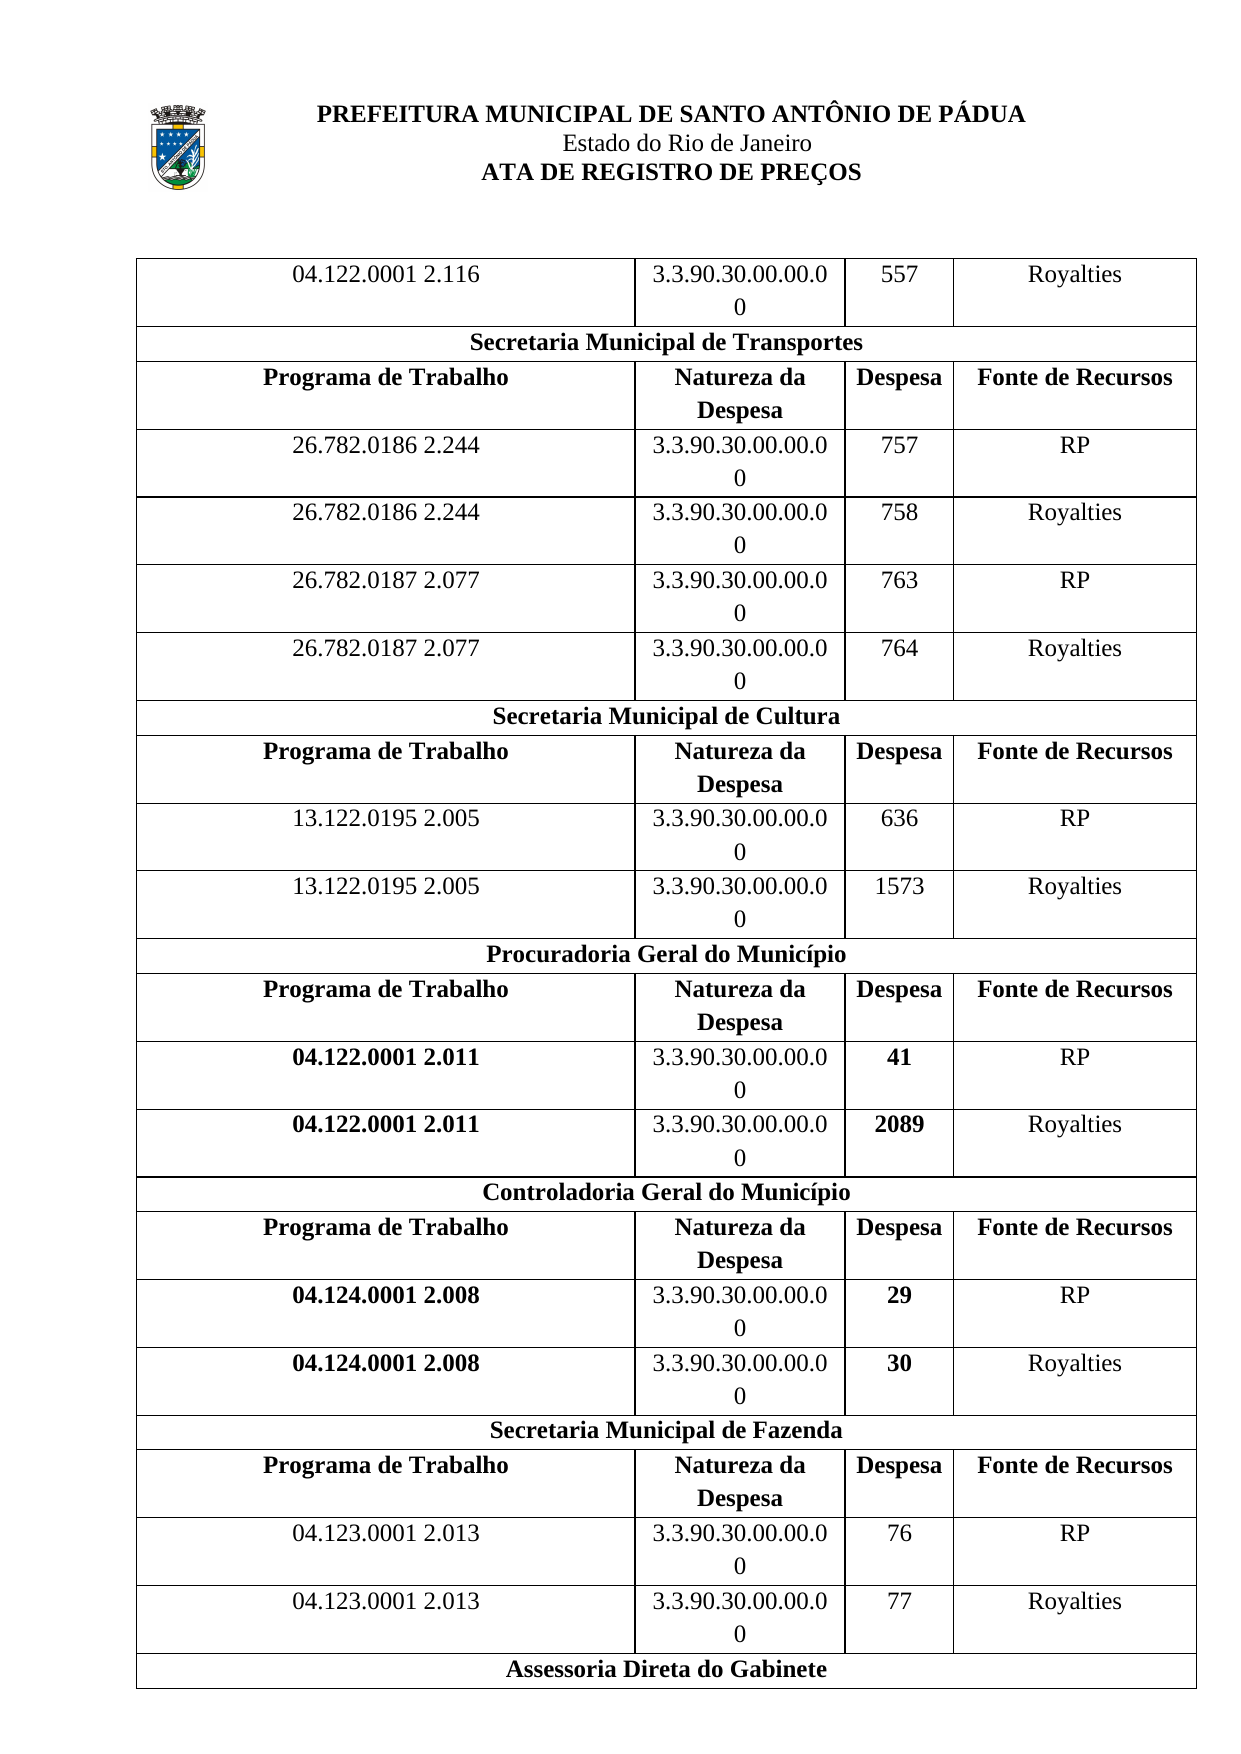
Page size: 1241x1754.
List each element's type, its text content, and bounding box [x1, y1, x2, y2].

table_cell Programa de Trabalho [137, 974, 634, 1041]
table_cell 3.3.90.30.00.00.00 [636, 259, 844, 326]
table_cell 3.3.90.30.00.00.00 [636, 565, 844, 632]
table_cell Secretaria Municipal de Fazenda [137, 1416, 1196, 1449]
table_cell Fonte de Recursos [954, 362, 1196, 429]
table_cell Fonte de Recursos [954, 736, 1196, 802]
table_cell 04.122.0001 2.011 [137, 1110, 634, 1176]
table_cell 29 [846, 1280, 953, 1347]
table_cell 13.122.0195 2.005 [137, 871, 634, 938]
table_cell 77 [846, 1586, 953, 1653]
table_cell Despesa [846, 736, 953, 802]
table_cell Natureza da Despesa [636, 362, 844, 429]
table_cell 758 [846, 498, 953, 564]
table_cell Royalties [954, 1586, 1196, 1653]
table_cell 1573 [846, 871, 953, 938]
table_cell Natureza da Despesa [636, 1450, 844, 1517]
table_cell Royalties [954, 259, 1196, 326]
table_cell 557 [846, 259, 953, 326]
table_cell Royalties [954, 1110, 1196, 1176]
table_cell Secretaria Municipal de Cultura [137, 701, 1196, 735]
table_cell Fonte de Recursos [954, 1450, 1196, 1517]
table_cell Royalties [954, 498, 1196, 564]
table_cell 04.124.0001 2.008 [137, 1348, 634, 1414]
table_cell Natureza da Despesa [636, 1212, 844, 1279]
table_cell Programa de Trabalho [137, 736, 634, 802]
table_cell 26.782.0187 2.077 [137, 565, 634, 632]
table_cell Fonte de Recursos [954, 1212, 1196, 1279]
table_cell 76 [846, 1518, 953, 1585]
table_cell RP [954, 1042, 1196, 1108]
table_cell Assessoria Direta do Gabinete [137, 1654, 1196, 1688]
table_cell Procuradoria Geral do Município [137, 939, 1196, 973]
table_cell 764 [846, 633, 953, 700]
table_cell 3.3.90.30.00.00.00 [636, 804, 844, 870]
table_cell Royalties [954, 871, 1196, 938]
table_cell 3.3.90.30.00.00.00 [636, 633, 844, 700]
table_cell 3.3.90.30.00.00.00 [636, 498, 844, 564]
table_cell Despesa [846, 974, 953, 1041]
table_cell 04.122.0001 2.116 [137, 259, 634, 326]
table_cell Secretaria Municipal de Transportes [137, 327, 1196, 361]
table_cell RP [954, 430, 1196, 496]
table_cell 3.3.90.30.00.00.00 [636, 1586, 844, 1653]
table_cell 13.122.0195 2.005 [137, 804, 634, 870]
table_cell Natureza da Despesa [636, 736, 844, 802]
table_cell 3.3.90.30.00.00.00 [636, 1280, 844, 1347]
table_cell 26.782.0187 2.077 [137, 633, 634, 700]
table_cell 3.3.90.30.00.00.00 [636, 1042, 844, 1108]
table_cell Controladoria Geral do Município [137, 1178, 1196, 1211]
table_cell Despesa [846, 362, 953, 429]
table_cell Programa de Trabalho [137, 1212, 634, 1279]
table_cell 763 [846, 565, 953, 632]
table_cell 30 [846, 1348, 953, 1414]
table_cell 3.3.90.30.00.00.00 [636, 871, 844, 938]
table_cell 3.3.90.30.00.00.00 [636, 1518, 844, 1585]
table_cell 2089 [846, 1110, 953, 1176]
table_cell Royalties [954, 633, 1196, 700]
table_cell 26.782.0186 2.244 [137, 430, 634, 496]
table_cell Despesa [846, 1450, 953, 1517]
table_cell 757 [846, 430, 953, 496]
table_cell 41 [846, 1042, 953, 1108]
table_cell 26.782.0186 2.244 [137, 498, 634, 564]
table_cell RP [954, 1518, 1196, 1585]
table_cell 04.122.0001 2.011 [137, 1042, 634, 1108]
table_cell Royalties [954, 1348, 1196, 1414]
table_cell 04.123.0001 2.013 [137, 1586, 634, 1653]
table_cell Natureza da Despesa [636, 974, 844, 1041]
table_cell Programa de Trabalho [137, 1450, 634, 1517]
table_cell 04.123.0001 2.013 [137, 1518, 634, 1585]
table_cell 3.3.90.30.00.00.00 [636, 1348, 844, 1414]
table_cell Despesa [846, 1212, 953, 1279]
table_cell 3.3.90.30.00.00.00 [636, 430, 844, 496]
table_cell RP [954, 565, 1196, 632]
picture [147, 103, 209, 192]
table_cell Fonte de Recursos [954, 974, 1196, 1041]
table_cell 04.124.0001 2.008 [137, 1280, 634, 1347]
table_cell RP [954, 1280, 1196, 1347]
table_cell Programa de Trabalho [137, 362, 634, 429]
table_cell RP [954, 804, 1196, 870]
table_cell 3.3.90.30.00.00.00 [636, 1110, 844, 1176]
table_cell 636 [846, 804, 953, 870]
